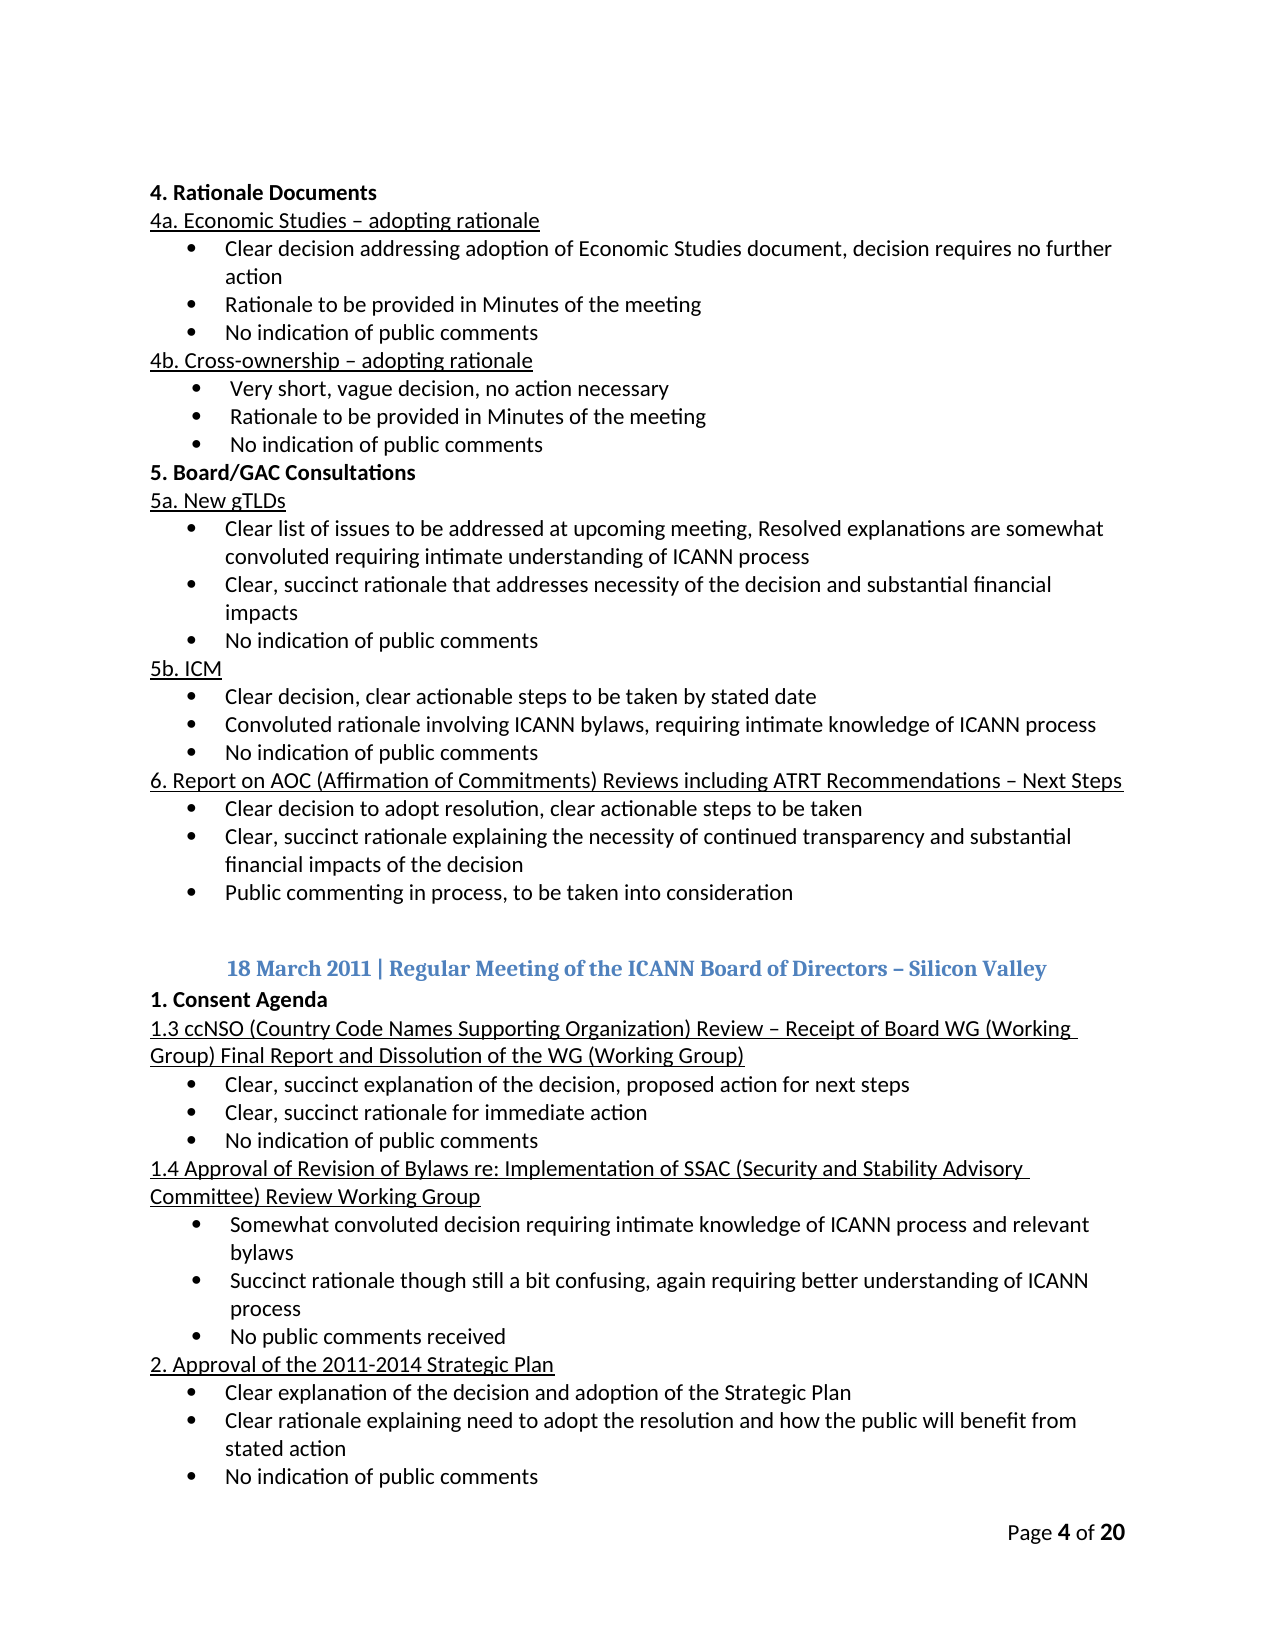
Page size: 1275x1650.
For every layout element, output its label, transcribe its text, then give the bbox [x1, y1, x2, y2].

list No indication of public comments [187, 318, 1125, 346]
text 4a. Economic Studies – adopting rationale [150, 206, 1125, 234]
list Clear rationale explaining need to adopt the resolution and how the public will benefit from stated action [187, 1406, 1125, 1462]
list Very short, vague decision, no action necessary [192, 374, 1125, 402]
text 1.3 ccNSO (Country Code Names Supporting Organization) Review – Receipt of Board WG (Working Group) Final Report and Dissolution of the WG (Working Group) [150, 1014, 1125, 1070]
text 6. Report on AOC (Affirmation of Commitments) Reviews including ATRT Recommendations – Next Steps [150, 766, 1125, 794]
list Clear decision to adopt resolution, clear actionable steps to be taken [187, 794, 1125, 822]
text 4. Rationale Documents [150, 178, 1125, 206]
list Clear, succinct explanation of the decision, proposed action for next steps [187, 1070, 1125, 1098]
list No indication of public comments [187, 626, 1125, 654]
list Succinct rationale though still a bit confusing, again requiring better understanding of ICANN process [192, 1266, 1125, 1322]
text 5b. ICM [150, 654, 1125, 682]
text 5. Board/GAC Consultations [150, 458, 1125, 486]
list No indication of public comments [192, 430, 1125, 458]
list Somewhat convoluted decision requiring intimate knowledge of ICANN process and relevant bylaws [192, 1210, 1125, 1266]
list Clear, succinct rationale explaining the necessity of continued transparency and substantial financial impacts of the decision [187, 822, 1125, 878]
list No public comments received [192, 1322, 1125, 1350]
text 4b. Cross-ownership – adopting rationale [150, 346, 1125, 374]
text 2. Approval of the 2011-2014 Strategic Plan [150, 1350, 1125, 1378]
list No indication of public comments [187, 738, 1125, 766]
list Clear list of issues to be addressed at upcoming meeting, Resolved explanations are somewhat convoluted requiring intimate understanding of ICANN process [187, 514, 1125, 570]
list Clear decision, clear actionable steps to be taken by stated date [187, 682, 1125, 710]
list No indication of public comments [187, 1126, 1125, 1154]
list Rationale to be provided in Minutes of the meeting [192, 402, 1125, 430]
text 1.4 Approval of Revision of Bylaws re: Implementation of SSAC (Security and Stability Advisory Committee) Review Working Group [150, 1154, 1125, 1210]
list Rationale to be provided in Minutes of the meeting [187, 290, 1125, 318]
list No indication of public comments [187, 1462, 1125, 1490]
list Clear decision addressing adoption of Economic Studies document, decision requires no further action [187, 234, 1125, 290]
list Convoluted rationale involving ICANN bylaws, requiring intimate knowledge of ICANN process [187, 710, 1125, 738]
text 1. Consent Agenda [150, 986, 1125, 1014]
list Public commenting in process, to be taken into consideration [187, 878, 1125, 907]
subtitle 18 March 2011 | Regular Meeting of the ICANN Board of Directors – Silicon Valley [150, 955, 1125, 982]
list Clear explanation of the decision and adoption of the Strategic Plan [187, 1378, 1125, 1406]
text 5a. New gTLDs [150, 486, 1125, 514]
list Clear, succinct rationale that addresses necessity of the decision and substantial financial impacts [187, 570, 1125, 626]
list Clear, succinct rationale for immediate action [187, 1098, 1125, 1126]
